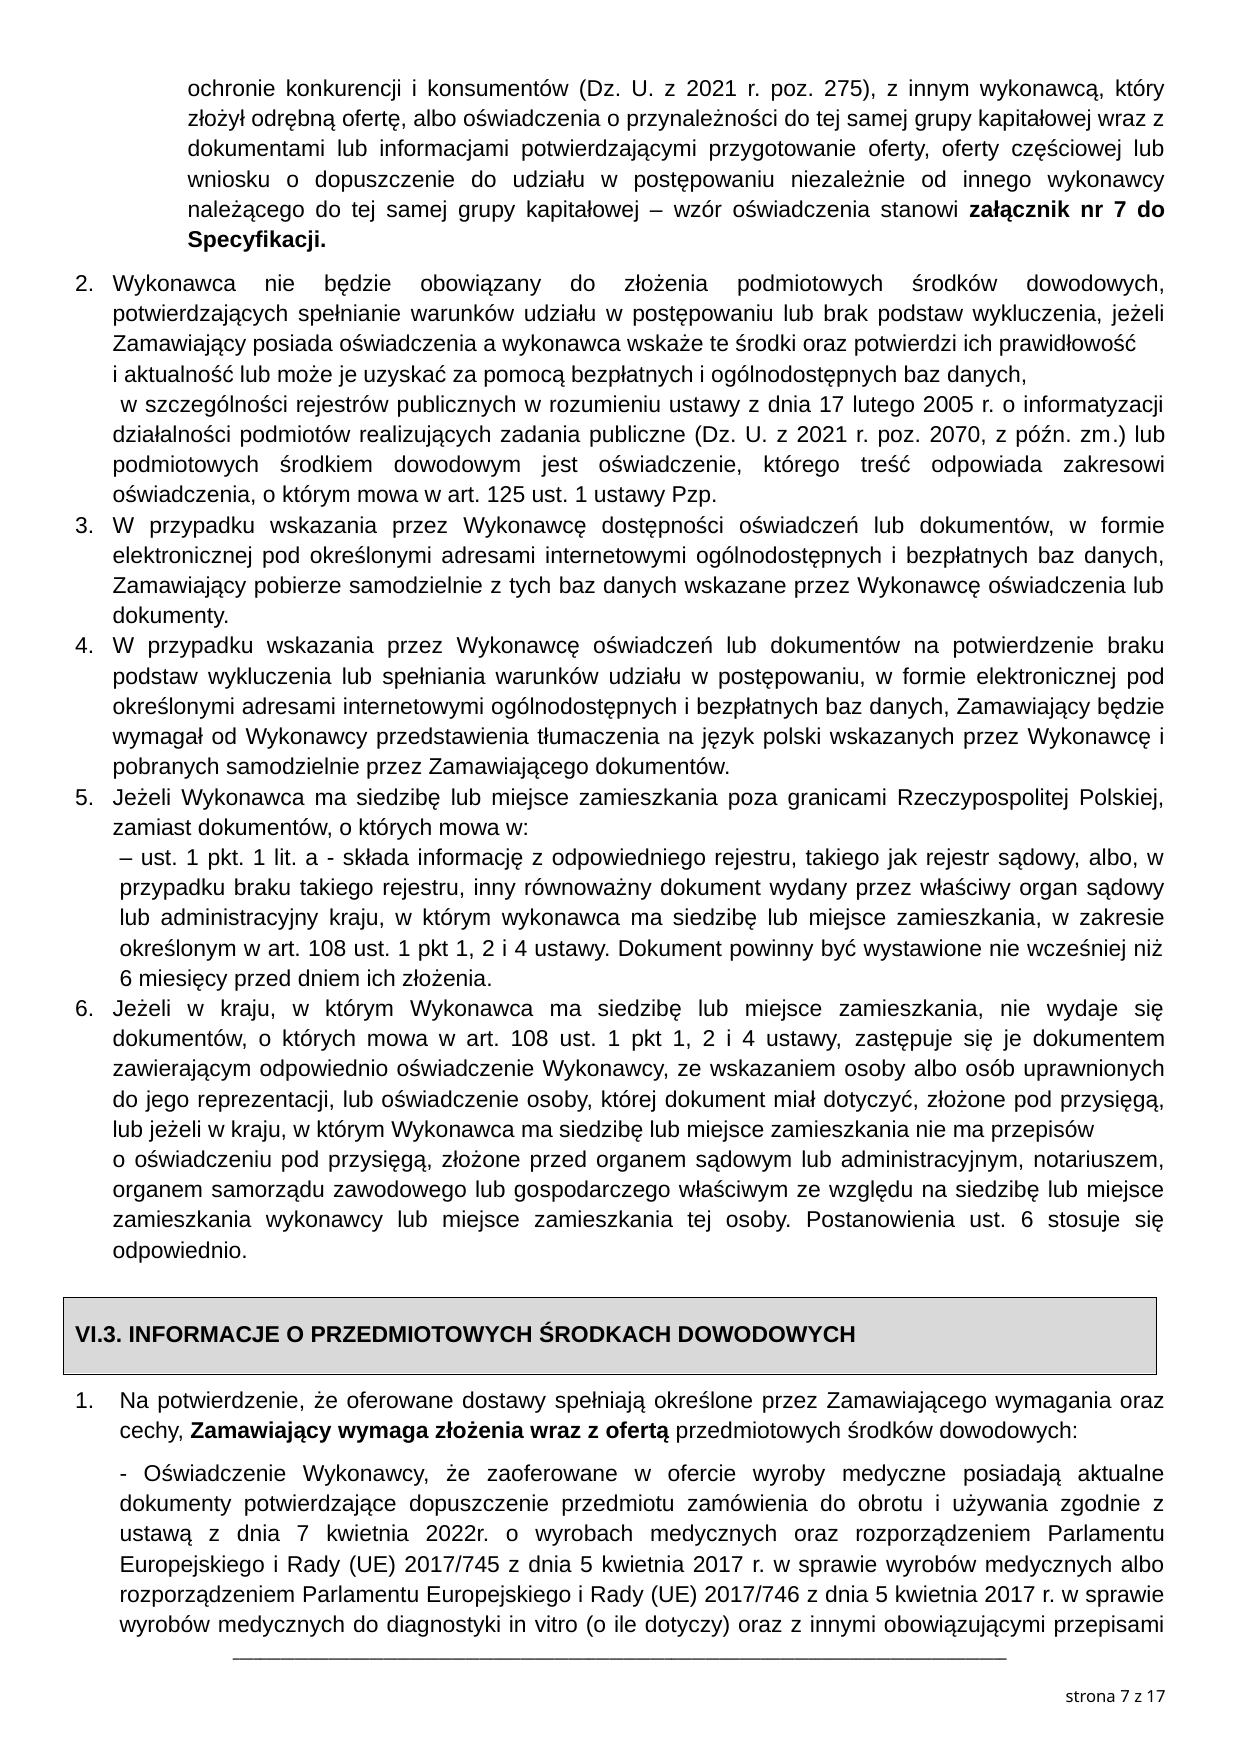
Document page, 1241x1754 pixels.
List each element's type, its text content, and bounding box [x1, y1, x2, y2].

list W przypadku wskazania przez Wykonawcę dostępności oświadczeń lub dokumentów, w formie elektronicznej pod określonymi adresami internetowymi ogólnodostępnych i bezpłatnych baz danych, Zamawiający pobierze samodzielnie z tych baz danych wskazane przez Wykonawcę oświadczenia lub dokumenty. [75, 512, 1165, 629]
text – ust. 1 pkt. 1 lit. a - składa informację z odpowiedniego rejestru, takiego jak rejestr sądowy, albo, w przypadku braku takiego rejestru, inny równoważny dokument wydany przez właściwy organ sądowy lub administracyjny kraju, w którym wykonawca ma siedzibę lub miejsce zamieszkania, w zakresie określonym w art. 108 ust. 1 pkt 1, 2 i 4 ustawy. Dokument powinny być wystawione nie wcześniej niż 6 miesięcy przed dniem ich złożenia. [119, 844, 1165, 991]
table_header VI.3. INFORMACJE O PRZEDMIOTOWYCH ŚRODKACH DOWODOWYCH [64, 1298, 1156, 1373]
list Na potwierdzenie, że oferowane dostawy spełniają określone przez Zamawiającego wymagania oraz cechy, Zamawiający wymaga złożenia wraz z ofertą przedmiotowych środków dowodowych: [75, 1387, 1165, 1444]
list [150, 75, 1165, 252]
list Jeżeli w kraju, w którym Wykonawca ma siedzibę lub miejsce zamieszkania, nie wydaje się dokumentów, o których mowa w art. 108 ust. 1 pkt 1, 2 i 4 ustawy, zastępuje się je dokumentem zawierającym odpowiednio oświadczenie Wykonawcy, ze wskazaniem osoby albo osób uprawnionych do jego reprezentacji, lub oświadczenie osoby, której dokument miał dotyczyć, złożone pod przysięgą, lub jeżeli w kraju, w którym Wykonawca ma siedzibę lub miejsce zamieszkania nie ma przepisów o oświadczeniu pod przysięgą, złożone przed organem sądowym lub administracyjnym, notariuszem, organem samorządu zawodowego lub gospodarczego właściwym ze względu na siedzibę lub miejsce zamieszkania wykonawcy lub miejsce zamieszkania tej osoby. Postanowienia ust. 6 stosuje się odpowiednio. [75, 995, 1165, 1263]
list W przypadku wskazania przez Wykonawcę oświadczeń lub dokumentów na potwierdzenie braku podstaw wykluczenia lub spełniania warunków udziału w postępowaniu, w formie elektronicznej pod określonymi adresami internetowymi ogólnodostępnych i bezpłatnych baz danych, Zamawiający będzie wymagał od Wykonawcy przedstawienia tłumaczenia na język polski wskazanych przez Wykonawcę i pobranych samodzielnie przez Zamawiającego dokumentów. [75, 632, 1165, 780]
list Jeżeli Wykonawca ma siedzibę lub miejsce zamieszkania poza granicami Rzeczypospolitej Polskiej, zamiast dokumentów, o których mowa w: [75, 783, 1165, 840]
list Wykonawca nie będzie obowiązany do złożenia podmiotowych środków dowodowych, potwierdzających spełnianie warunków udziału w postępowaniu lub brak podstaw wykluczenia, jeżeli Zamawiający posiada oświadczenia a wykonawca wskaże te środki oraz potwierdzi ich prawidłowość i aktualność lub może je uzyskać za pomocą bezpłatnych i ogólnodostępnych baz danych, w szczególności rejestrów publicznych w rozumieniu ustawy z dnia 17 lutego 2005 r. o informatyzacji działalności podmiotów realizujących zadania publiczne (Dz. U. z 2021 r. poz. 2070, z późn. zm.) lub podmiotowych środkiem dowodowym jest oświadczenie, którego treść odpowiada zakresowi oświadczenia, o którym mowa w art. 125 ust. 1 ustawy Pzp. [75, 270, 1165, 508]
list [119, 1460, 1165, 1637]
